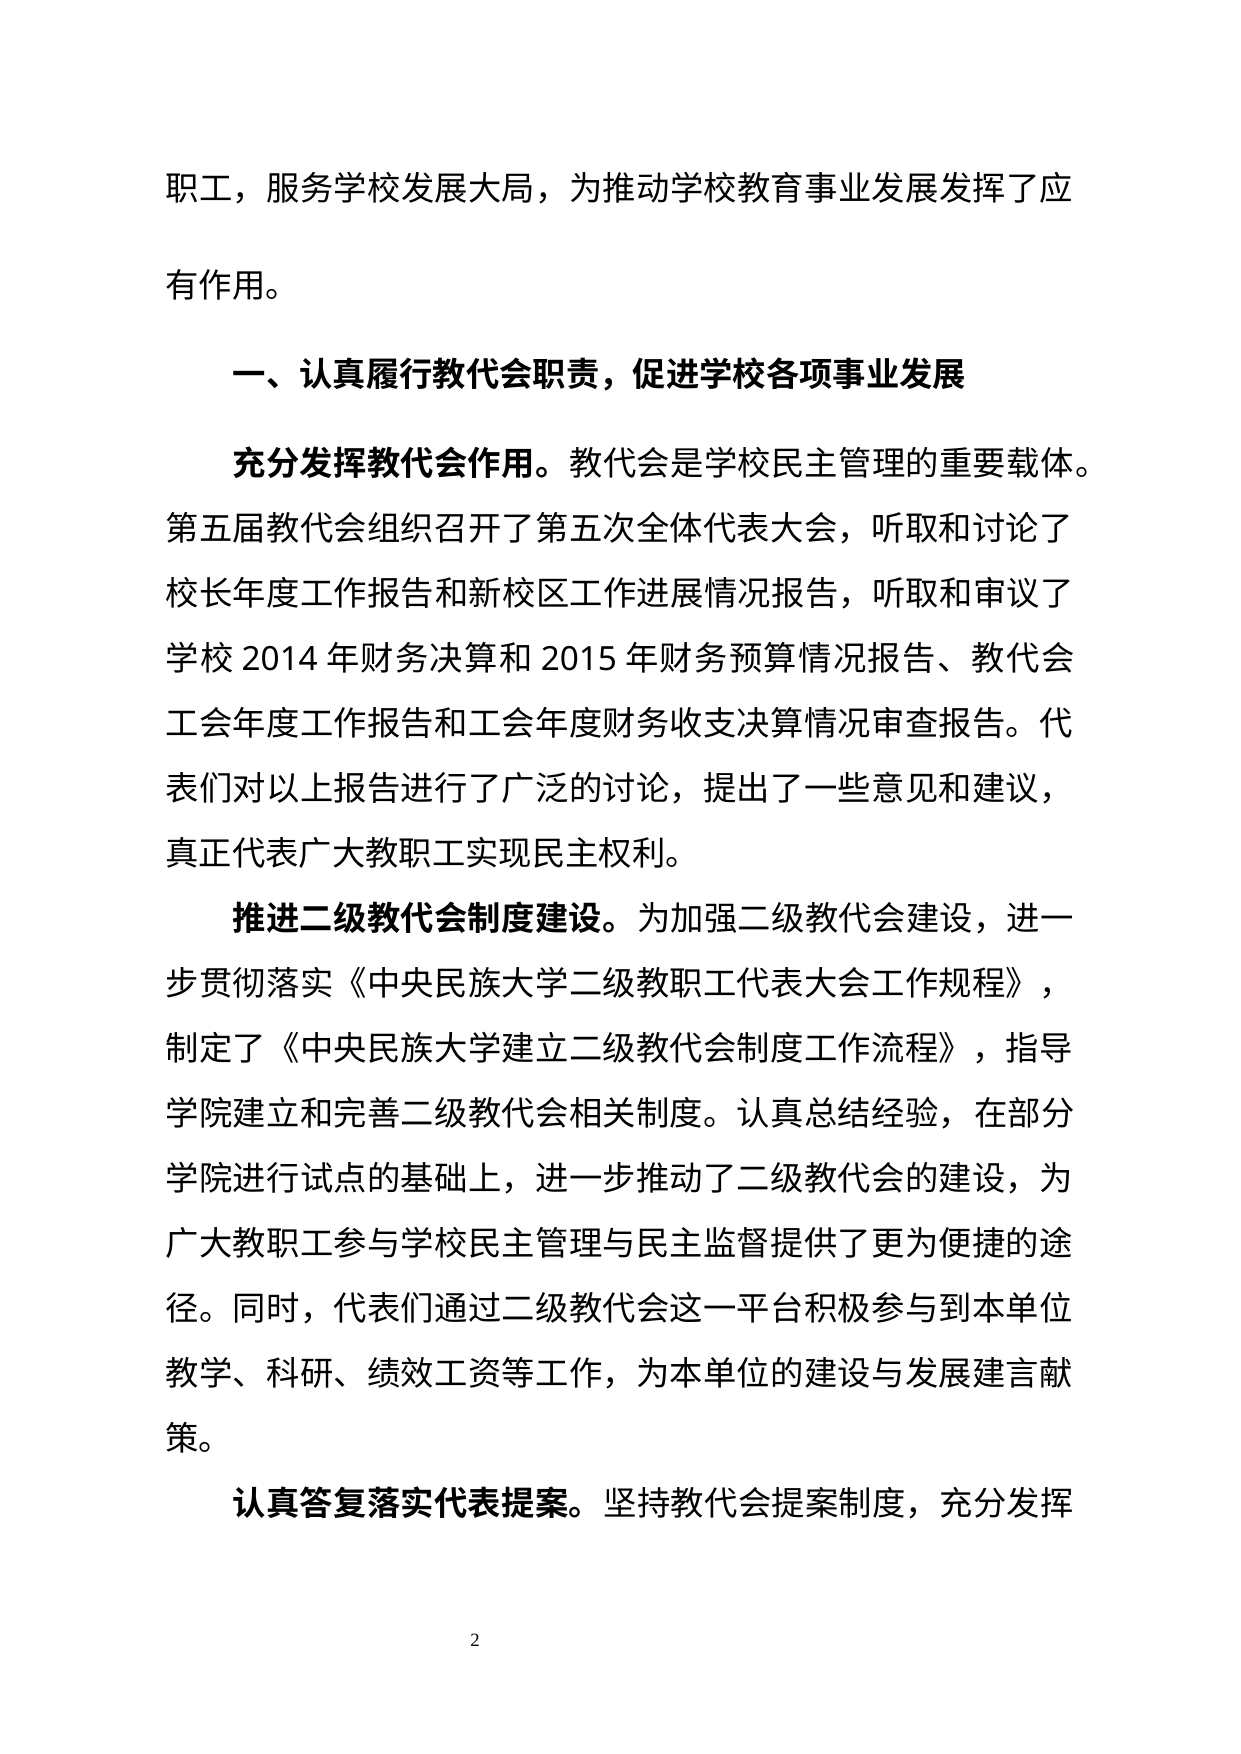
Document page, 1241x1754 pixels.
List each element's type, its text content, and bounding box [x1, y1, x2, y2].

text 一、认真履行教代会职责，促进学校各项事业发展 [165, 340, 1075, 405]
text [165, 1469, 1075, 1534]
text 推进二级教代会制度建设。为加强二级教代会建设，进一步贯彻落实《中央民族大学二级教职工代表大会工作规程》，制定了《中央民族大学建立二级教代会制度工作流程》，指导学院建立和完善二级教代会相关制度。认真总结经验，在部分学院进行试点的基础上，进一步推动了二级教代会的建设，为广大教职工参与学校民主管理与民主监督提供了更为便捷的途径。同时，代表们通过二级教代会这一平台积极参与到本单位教学、科研、绩效工资等工作，为本单位的建设与发展建言献策。 [165, 884, 1075, 1469]
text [165, 153, 1075, 316]
text 充分发挥教代会作用。教代会是学校民主管理的重要载体。第五届教代会组织召开了第五次全体代表大会，听取和讨论了校长年度工作报告和新校区工作进展情况报告，听取和审议了学校2014年财务决算和2015年财务预算情况报告、教代会工会年度工作报告和工会年度财务收支决算情况审查报告。代表们对以上报告进行了广泛的讨论，提出了一些意见和建议，真正代表广大教职工实现民主权利。 [165, 429, 1075, 884]
